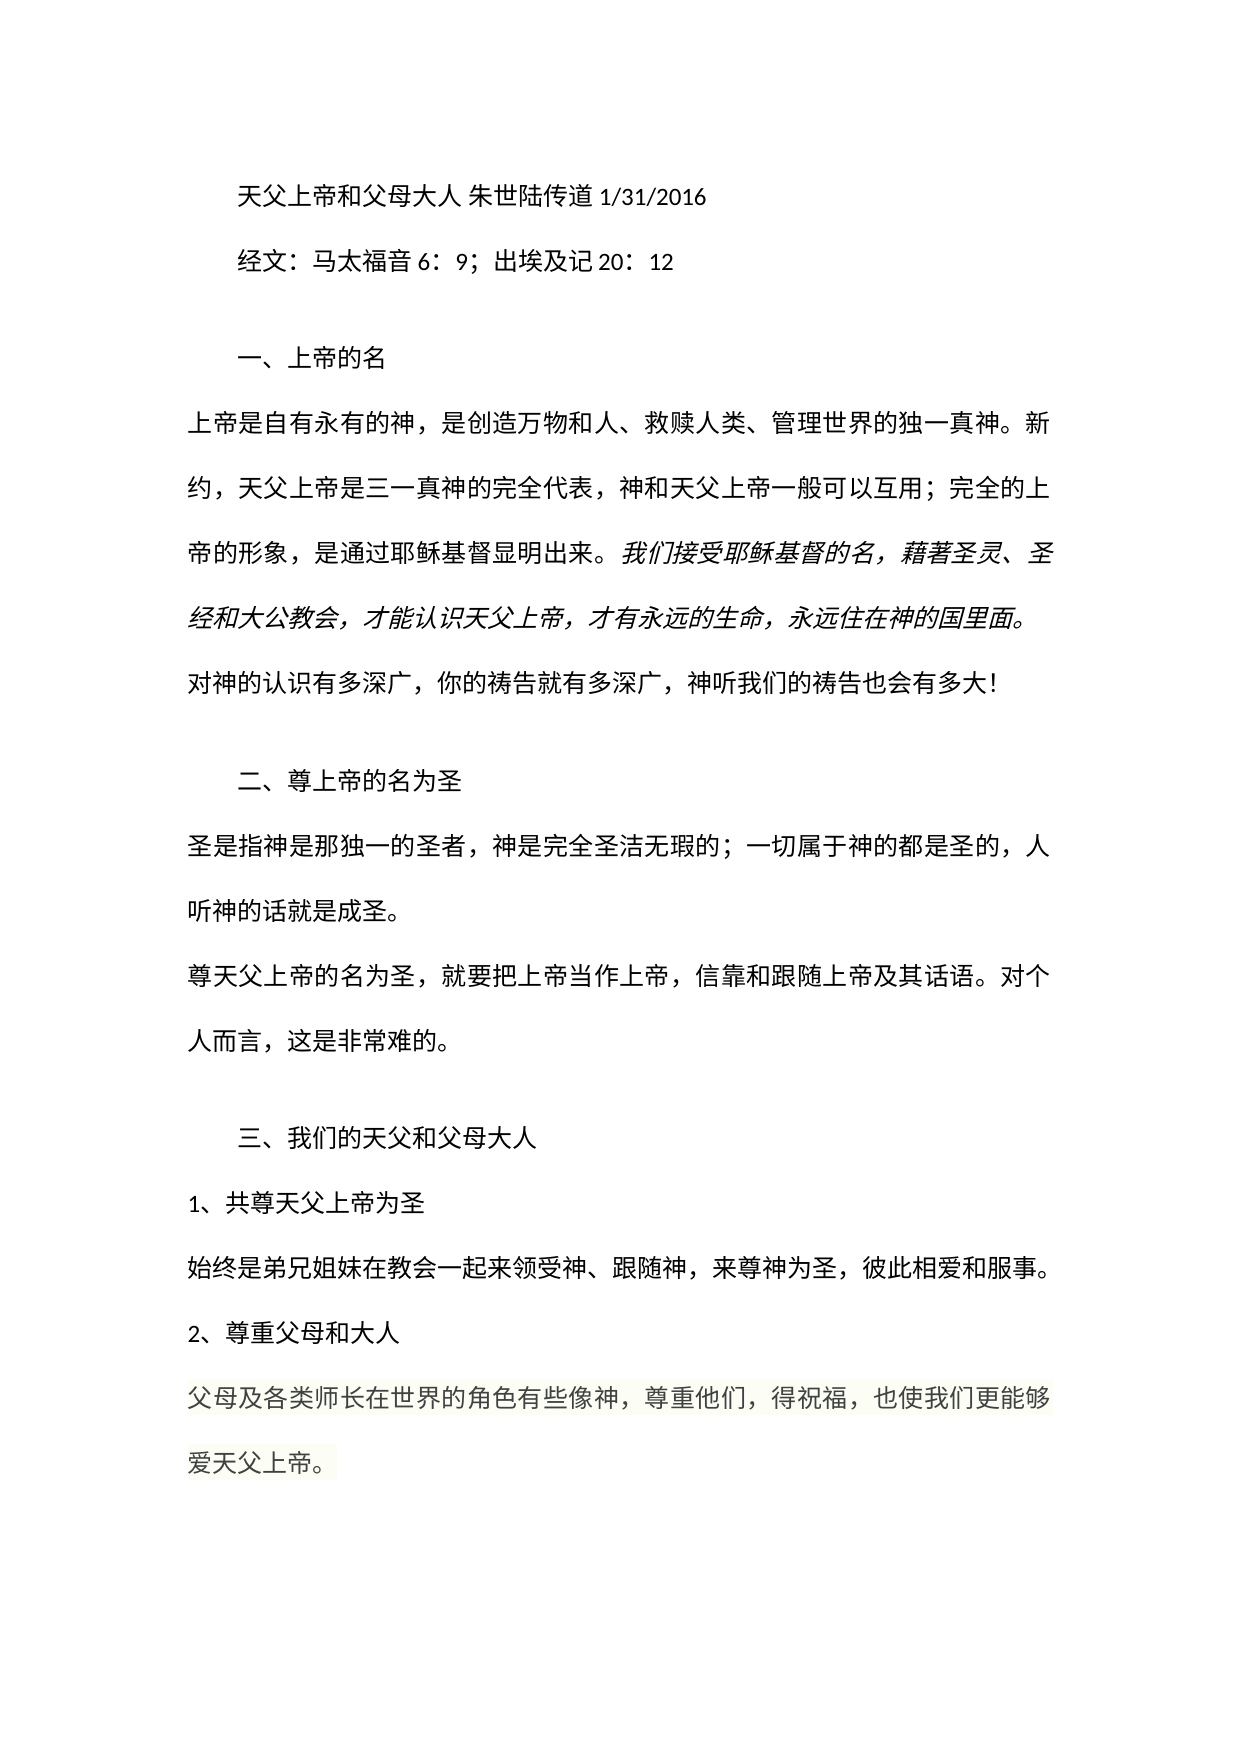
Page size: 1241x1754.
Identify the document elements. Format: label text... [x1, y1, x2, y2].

text 尊天父上帝的名为圣，就要把上帝当作上帝，信靠和跟随上帝及其话语。对个人而言，这是非常难的。 [187, 942, 1053, 1072]
text 天父上帝和父母大人 朱世陆传道 1/31/2016 [187, 162, 1053, 227]
text 对神的认识有多深广，你的祷告就有多深广，神听我们的祷告也会有多大！ [187, 649, 1053, 714]
text 二、尊上帝的名为圣 [187, 747, 1053, 812]
text 经文：马太福音6：9；出埃及记20：12 [187, 227, 1053, 292]
text 圣是指神是那独一的圣者，神是完全圣洁无瑕的；一切属于神的都是圣的，人听神的话就是成圣。 [187, 812, 1053, 942]
text 父母及各类师长在世界的角色有些像神，尊重他们，得祝福，也使我们更能够爱天父上帝。 [187, 1364, 1053, 1494]
text 三、我们的天父和父母大人 [187, 1104, 1053, 1169]
text 一、上帝的名 [187, 324, 1053, 389]
text 1、共尊天父上帝为圣 [187, 1169, 1053, 1234]
text 2、尊重父母和大人 [187, 1299, 1053, 1364]
text 始终是弟兄姐妹在教会一起来领受神、跟随神，来尊神为圣，彼此相爱和服事。 [187, 1234, 1053, 1299]
text 上帝是自有永有的神，是创造万物和人、救赎人类、管理世界的独一真神。新约，天父上帝是三一真神的完全代表，神和天父上帝一般可以互用；完全的上帝的形象，是通过耶稣基督显明出来。我们接受耶稣基督的名，藉著圣灵、圣经和大公教会，才能认识天父上帝，才有永远的生命，永远住在神的国里面。 [187, 389, 1053, 649]
